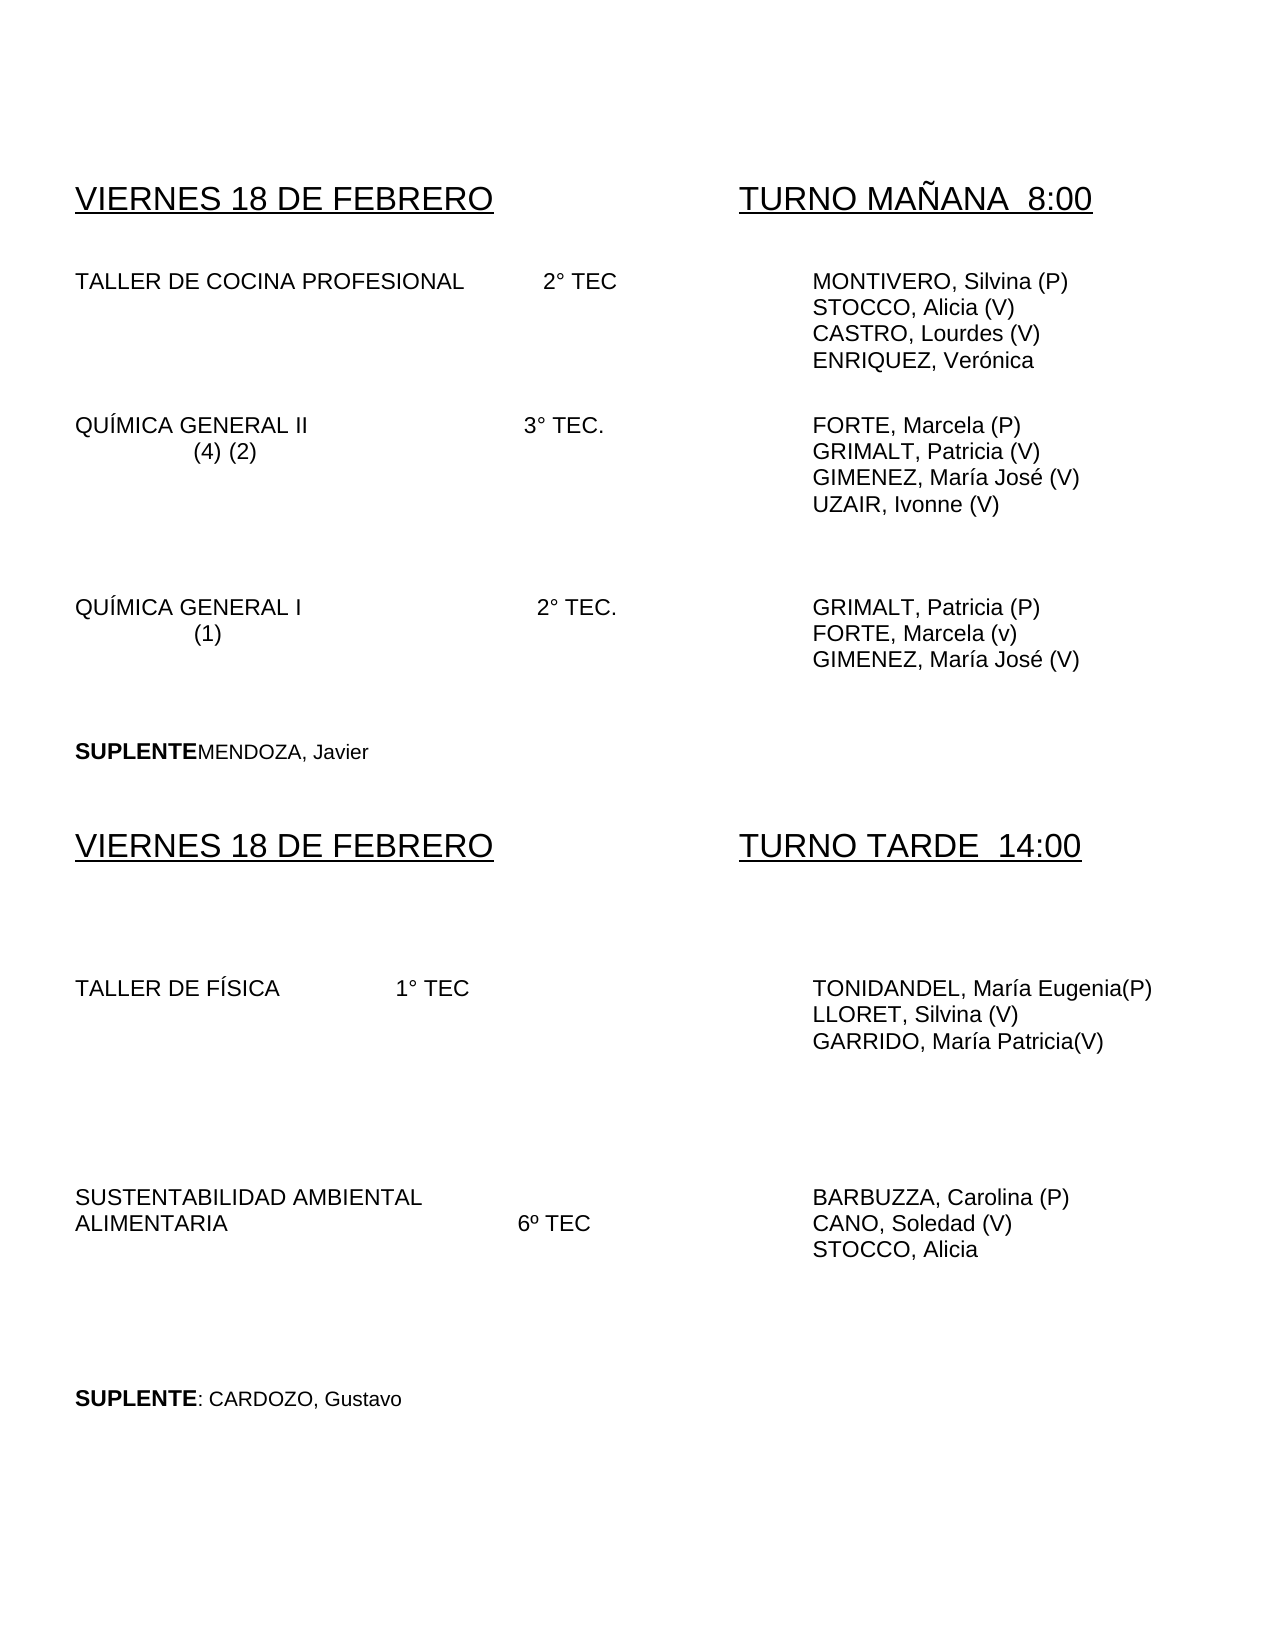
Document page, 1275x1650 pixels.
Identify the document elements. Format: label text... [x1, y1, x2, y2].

text TALLER DE COCINA PROFESIONAL 2° TEC MONTIVERO, Silvina (P) [75, 268, 1200, 294]
text ENRIQUEZ, Verónica [75, 347, 1200, 373]
text SUPLENTE: CARDOZO, Gustavo [75, 1385, 1200, 1411]
text TALLER DE FÍSICA 1° TEC TONIDANDEL, María Eugenia(P) [75, 975, 1200, 1001]
text CASTRO, Lourdes (V) [75, 320, 1200, 347]
text QUÍMICA GENERAL I 2° TEC. GRIMALT, Patricia (P) [75, 594, 1200, 620]
text SUPLENTEMENDOZA, Javier [75, 738, 1200, 764]
text STOCCO, Alicia [75, 1236, 1200, 1263]
text (4) (2) GRIMALT, Patricia (V) [75, 438, 1200, 464]
text GARRIDO, María Patricia(V) [75, 1028, 1200, 1054]
text GIMENEZ, María José (V) [75, 464, 1200, 491]
text QUÍMICA GENERAL II 3° TEC. FORTE, Marcela (P) [75, 412, 1200, 438]
list FORTE, Marcela (v) [194, 620, 1200, 646]
text SUSTENTABILIDAD AMBIENTAL BARBUZZA, Carolina (P) [75, 1184, 1200, 1210]
text VIERNES 18 DE FEBRERO TURNO MAÑANA 8:00 [75, 179, 1200, 217]
text STOCCO, Alicia (V) [75, 294, 1200, 320]
text UZAIR, Ivonne (V) [75, 491, 1200, 517]
text VIERNES 18 DE FEBRERO TURNO TARDE 14:00 [75, 826, 1200, 865]
text LLORET, Silvina (V) [75, 1001, 1200, 1028]
text GIMENEZ, María José (V) [75, 646, 1200, 673]
text ALIMENTARIA 6º TEC CANO, Soledad (V) [75, 1210, 1200, 1236]
